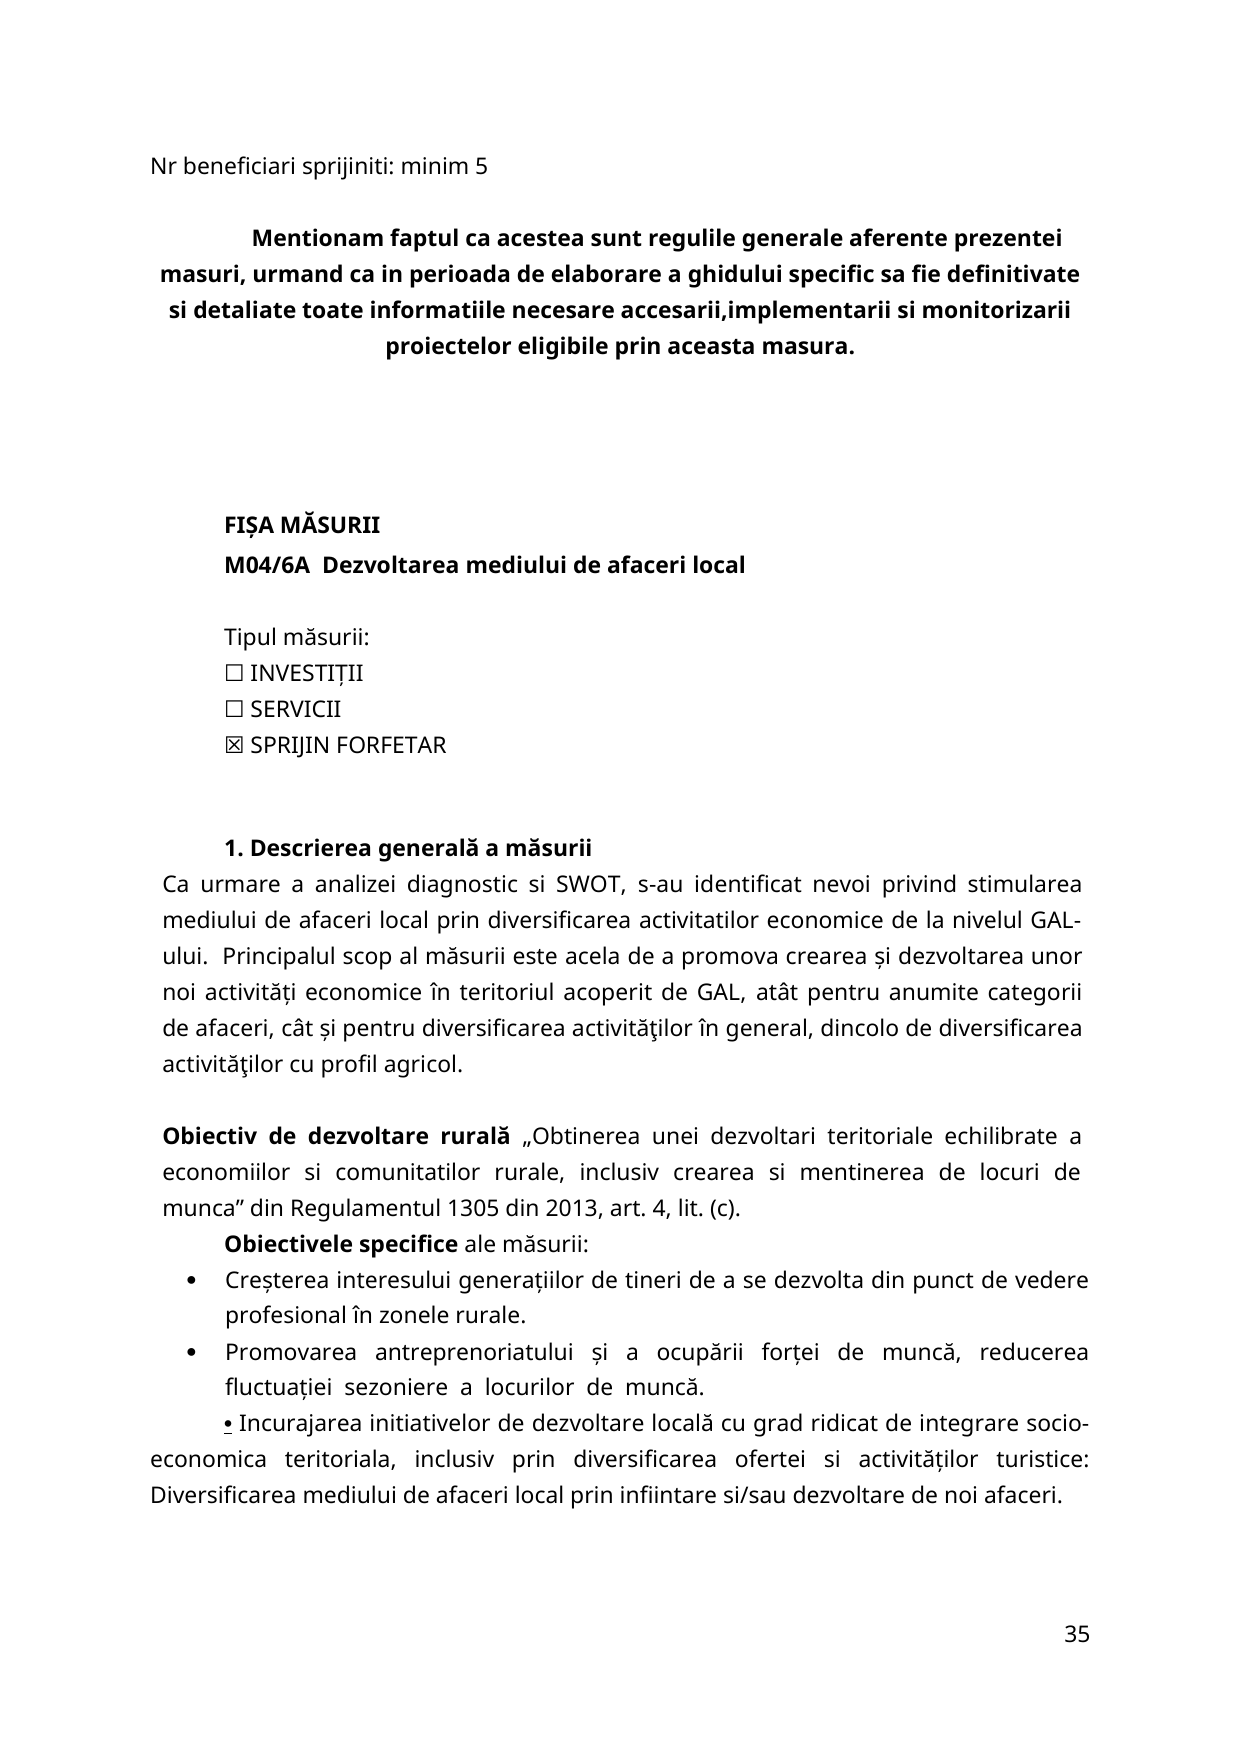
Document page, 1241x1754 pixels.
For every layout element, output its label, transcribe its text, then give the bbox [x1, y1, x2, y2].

text • Incurajarea initiativelor de dezvoltare locală cu grad ridicat de integrare socio-economica teritoriala, inclusiv prin diversificarea ofertei si activităților turistice: Diversificarea mediului de afaceri local prin infiintare si/sau dezvoltare de noi afaceri. [150, 1407, 1090, 1510]
text SERVICII [150, 693, 1090, 724]
text Obiectiv de dezvoltare rurală „Obtinerea unei dezvoltari teritoriale echilibrate a economiilor si comunitatilor rurale, inclusiv crearea si mentinerea de locuri de munca” din Regulamentul 1305 din 2013, art. 4, lit. (c). [162, 1120, 1082, 1223]
list Creșterea interesului generațiilor de tineri de a se dezvolta din punct de vedere profesional în zonele rurale. [187, 1263, 1090, 1331]
text Tipul măsurii: [150, 621, 1090, 653]
text Mentionam faptul ca acestea sunt regulile generale aferente prezentei masuri, urmand ca in perioada de elaborare a ghidului specific sa fie definitivate si detaliate toate informatiile necesare accesarii,implementarii si monitorizarii proiectelor eligibile prin aceasta masura. [150, 222, 1090, 361]
list Promovarea antreprenoriatului și a ocupării forței de muncă, reducerea fluctuației sezoniere a locurilor de muncă. [187, 1335, 1090, 1403]
text SPRIJIN FORFETAR [150, 729, 1090, 760]
text INVESTIȚII [150, 657, 1090, 688]
text FIȘA MĂSURII [150, 509, 1090, 541]
text Ca urmare a analizei diagnostic si SWOT, s-au identificat nevoi privind stimularea mediului de afaceri local prin diversificarea activitatilor economice de la nivelul GAL-ului. Principalul scop al măsurii este acela de a promova crearea și dezvoltarea unor noi activități economice în teritoriul acoperit de GAL, atât pentru anumite categorii de afaceri, cât și pentru diversificarea activităţilor în general, dincolo de diversificarea activităţilor cu profil agricol. [162, 868, 1082, 1079]
subtitle M04/6A Dezvoltarea mediului de afaceri local [150, 549, 1090, 581]
text Nr beneficiari sprijiniti: minim 5 [150, 150, 1090, 181]
text Obiectivele specifice ale măsurii: [150, 1228, 1090, 1259]
text 1. Descrierea generală a măsurii [224, 832, 1090, 863]
